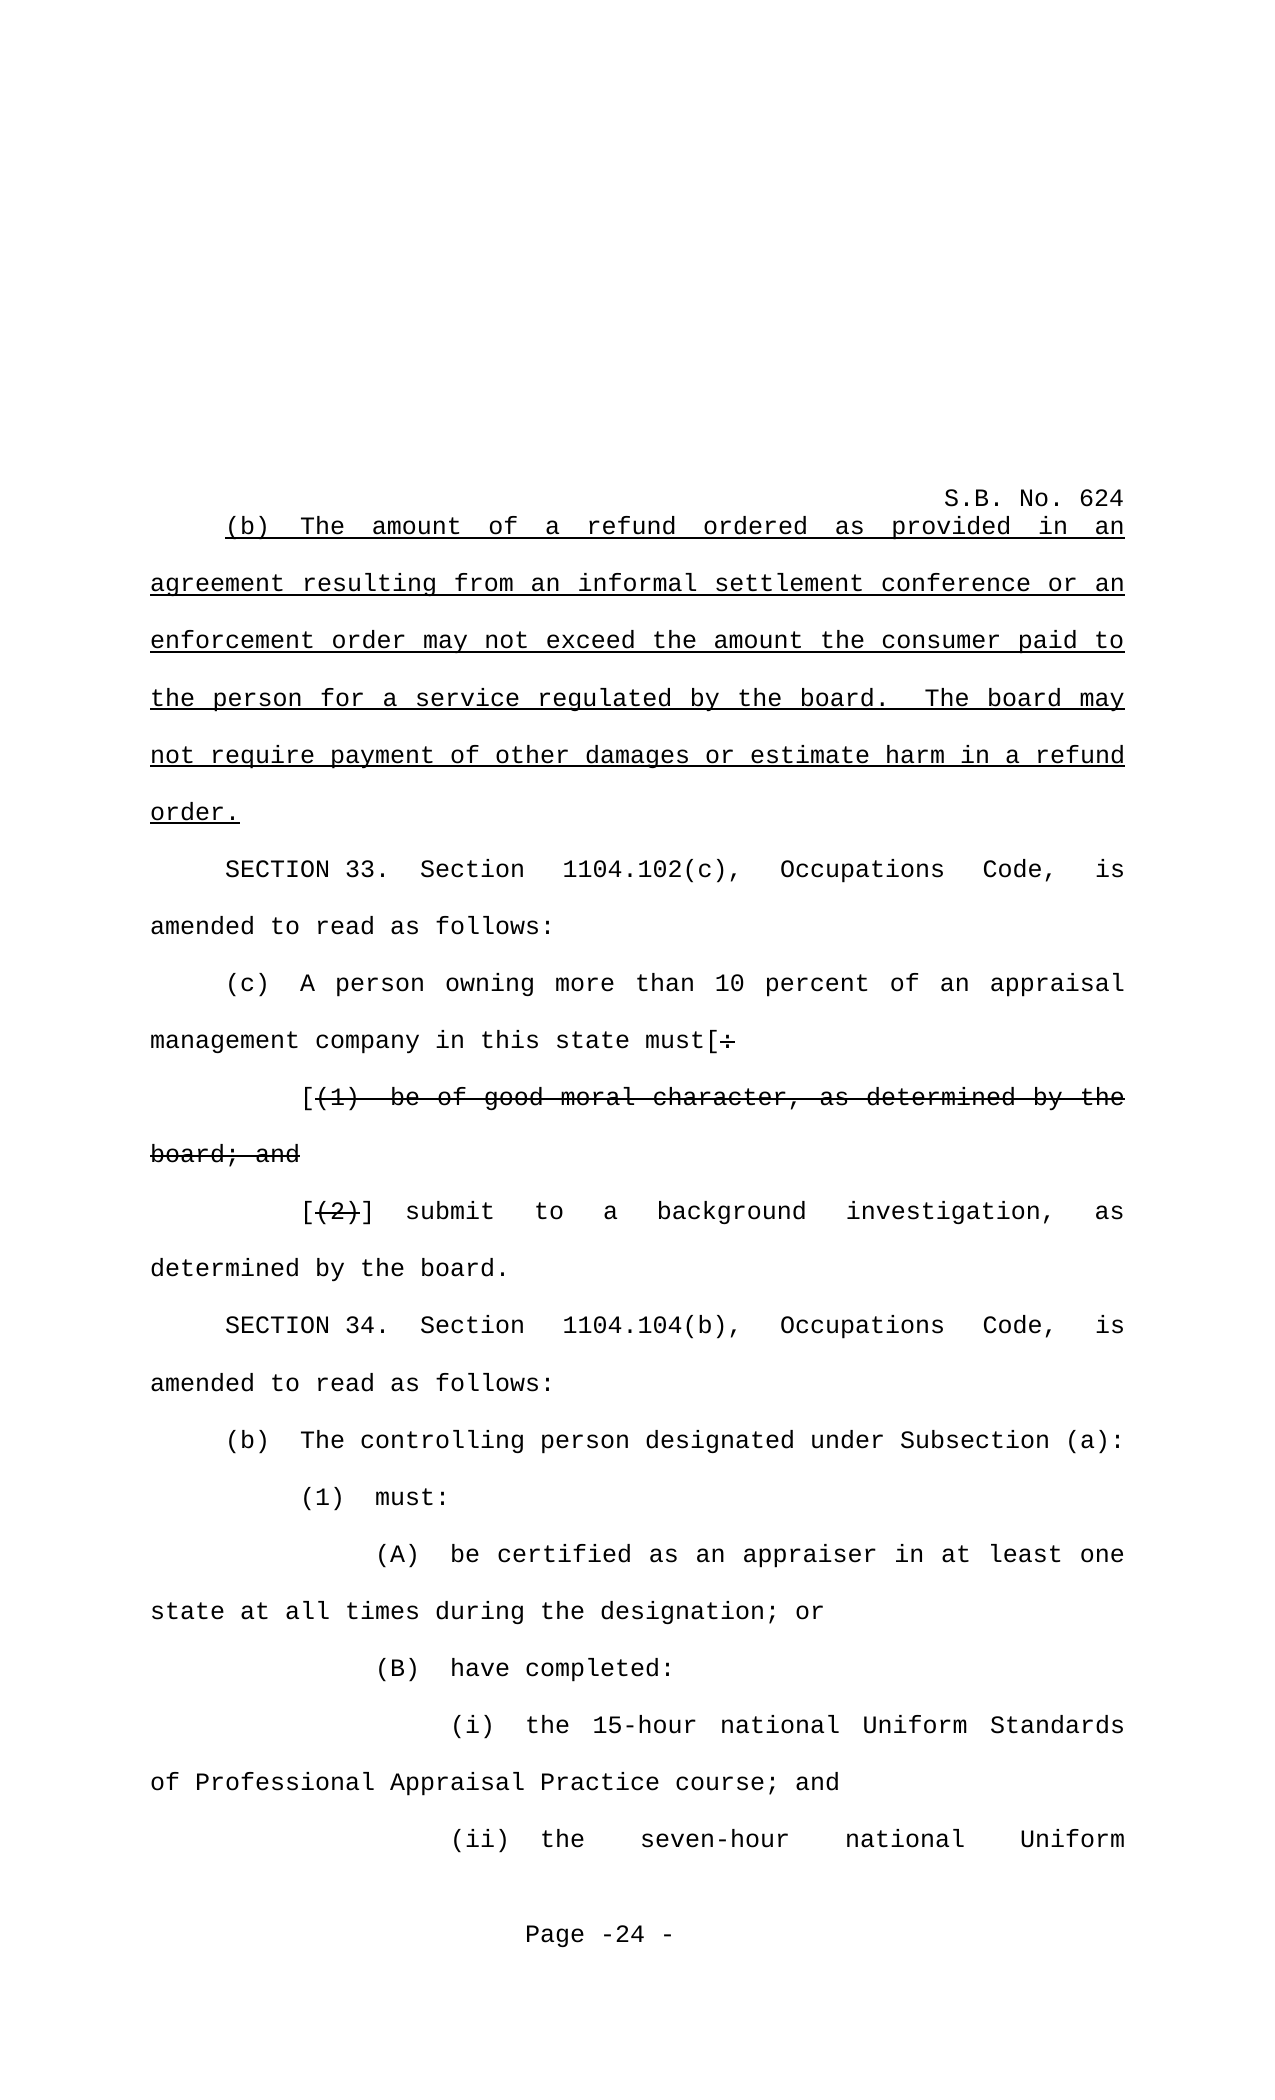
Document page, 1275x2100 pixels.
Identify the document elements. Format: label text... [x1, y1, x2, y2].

text (1) must: [150, 1484, 1125, 1513]
text [(1) be of good moral character, as determined by the board; and [150, 1084, 1125, 1170]
text (B) have completed: [150, 1655, 1125, 1684]
text (b) The amount of a refund ordered as provided in an agreement resulting from an informal settlement conference or an enforcement order may not exceed the amount the consumer paid to the person for a service regulated by the board. The board may not require payment of other damages or estimate harm in a refund order. [150, 514, 1125, 594]
text SECTION 33. Section 1104.102(c), Occupations Code, is amended to read as follows: [150, 856, 1125, 942]
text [150, 1827, 1125, 1855]
text [(2)] submit to a background investigation, as determined by the board. [150, 1199, 1125, 1284]
text (A) be certified as an appraiser in at least one state at all times during the designation; or [150, 1541, 1125, 1627]
text (b) The amount of a refund ordered as provided in an agreement resulting from an informal settlement conference or an enforcement order may not exceed the amount the consumer paid to the person for a service regulated by the board. The board may not require payment of other damages or estimate harm in a refund order. [150, 767, 1125, 828]
text (b) The amount of a refund ordered as provided in an agreement resulting from an informal settlement conference or an enforcement order may not exceed the amount the consumer paid to the person for a service regulated by the board. The board may not require payment of other damages or estimate harm in a refund order. [150, 710, 1125, 765]
text (c) A person owning more than 10 percent of an appraisal management company in this state must[: [150, 970, 1125, 1056]
text (i) the 15-hour national Uniform Standards of Professional Appraisal Practice course; and [150, 1712, 1125, 1798]
text (b) The amount of a refund ordered as provided in an agreement resulting from an informal settlement conference or an enforcement order may not exceed the amount the consumer paid to the person for a service regulated by the board. The board may not require payment of other damages or estimate harm in a refund order. [150, 596, 1125, 651]
text SECTION 34. Section 1104.104(b), Occupations Code, is amended to read as follows: [150, 1313, 1125, 1398]
text (b) The amount of a refund ordered as provided in an agreement resulting from an informal settlement conference or an enforcement order may not exceed the amount the consumer paid to the person for a service regulated by the board. The board may not require payment of other damages or estimate harm in a refund order. [150, 653, 1125, 708]
text (b) The controlling person designated under Subsection (a): [150, 1427, 1125, 1456]
